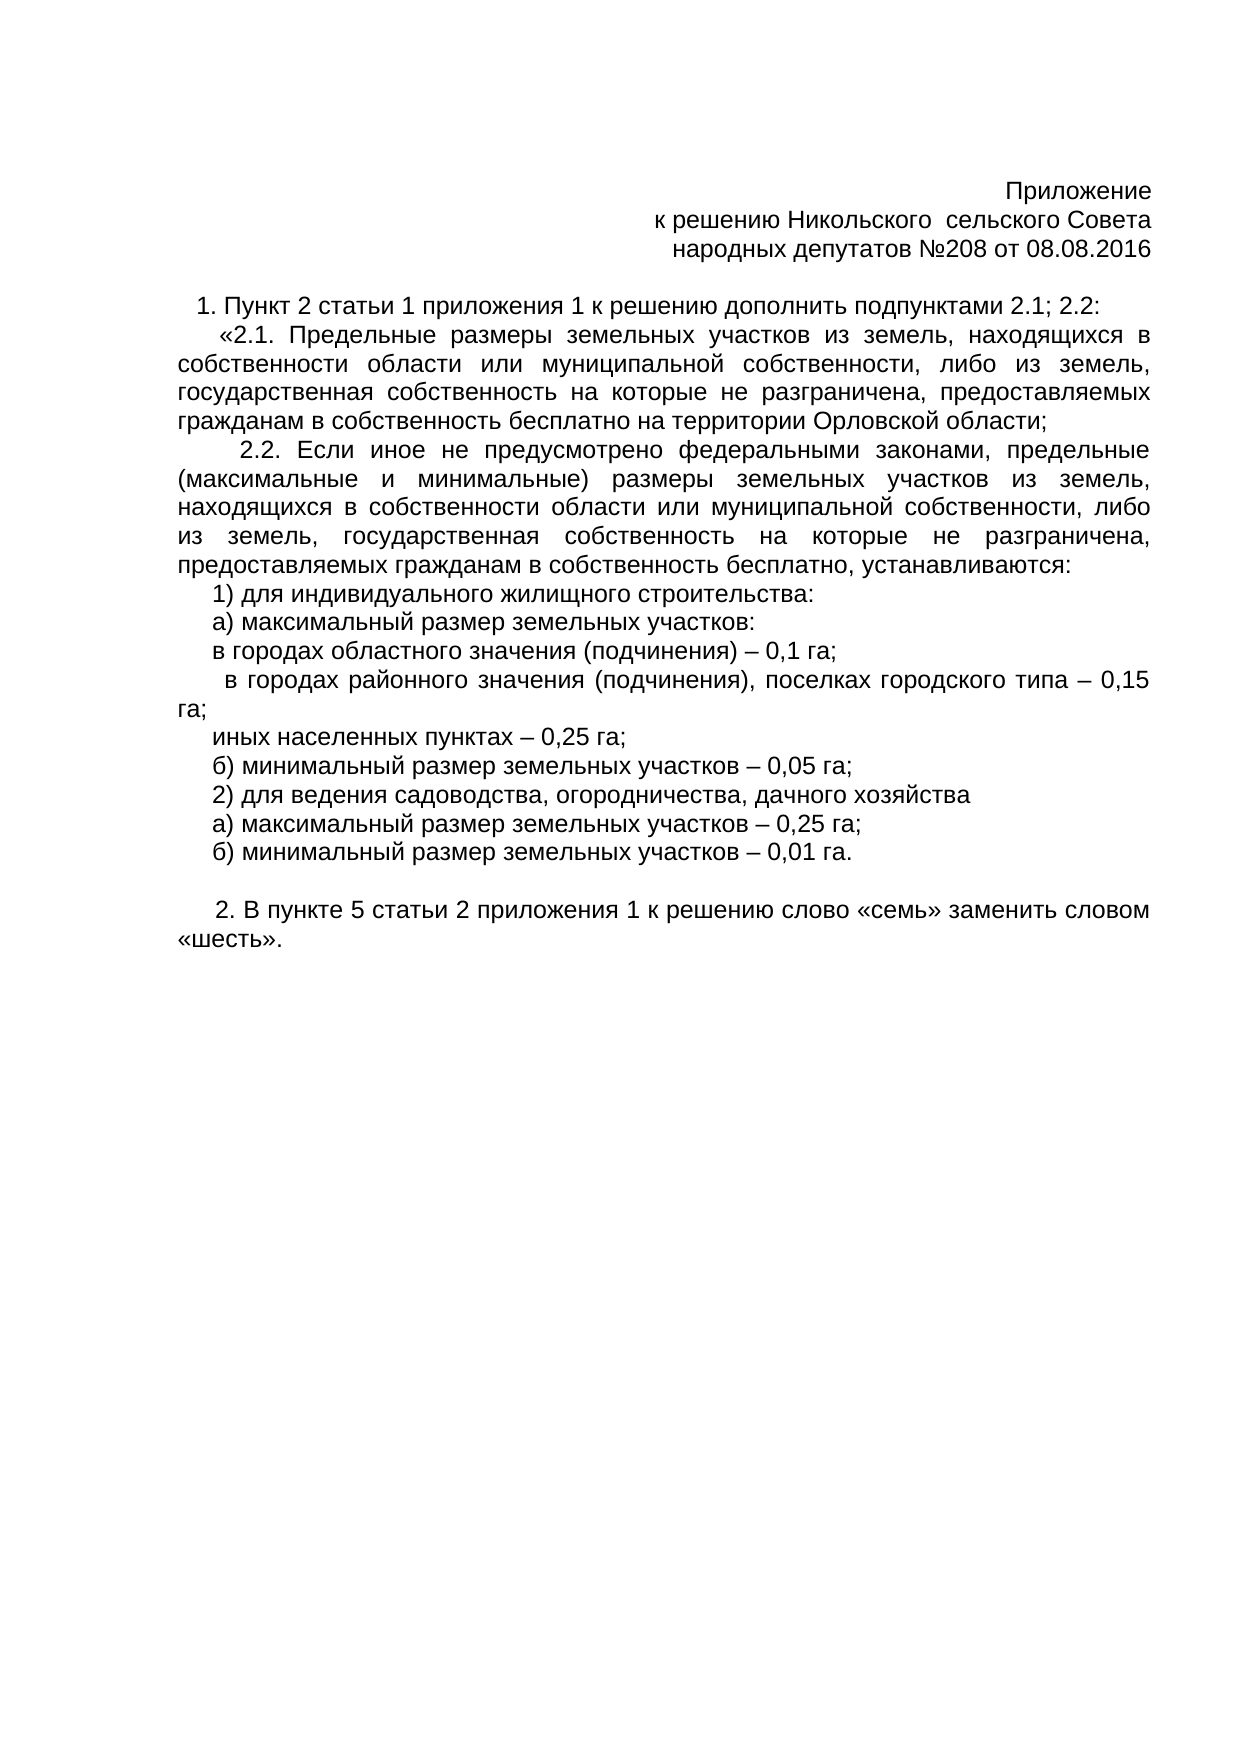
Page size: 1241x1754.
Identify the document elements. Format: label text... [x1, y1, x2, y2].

text а) максимальный размер земельных участков: [177, 607, 1152, 636]
text б) минимальный размер земельных участков – 0,01 га. [177, 837, 1152, 866]
text 1) для индивидуального жилищного строительства: [177, 578, 1152, 607]
text в городах областного значения (подчинения) – 0,1 га; [177, 636, 1152, 665]
text к решению Никольского сельского Совета [177, 205, 1152, 233]
text народных депутатов №208 от 08.08.2016 [177, 233, 1152, 262]
text Приложение [177, 176, 1152, 205]
text б) минимальный размер земельных участков – 0,05 га; [177, 751, 1152, 780]
text в городах районного значения (подчинения), поселках городского типа – 0,15 га; [177, 665, 1152, 722]
text а) максимальный размер земельных участков – 0,25 га; [177, 808, 1152, 837]
text иных населенных пунктах – 0,25 га; [177, 722, 1152, 751]
text 2) для ведения садоводства, огородничества, дачного хозяйства [177, 780, 1152, 808]
text 2. В пункте 5 статьи 2 приложения 1 к решению слово «семь» заменить словом «шесть». [177, 895, 1152, 952]
text «2.1. Предельные размеры земельных участков из земель, находящихся в собственности области или муниципальной собственности, либо из земель, государственная собственность на которые не разграничена, предоставляемых гражданам в собственность бесплатно на территории Орловской области; [177, 320, 1152, 435]
text 1. Пункт 2 статьи 1 приложения 1 к решению дополнить подпунктами 2.1; 2.2: [177, 291, 1152, 320]
text 2.2. Если иное не предусмотрено федеральными законами, предельные (максимальные и минимальные) размеры земельных участков из земель, находящихся в собственности области или муниципальной собственности, либо из земель, государственная собственность на которые не разграничена, предоставляемых гражданам в собственность бесплатно, устанавливаются: [177, 435, 1152, 578]
